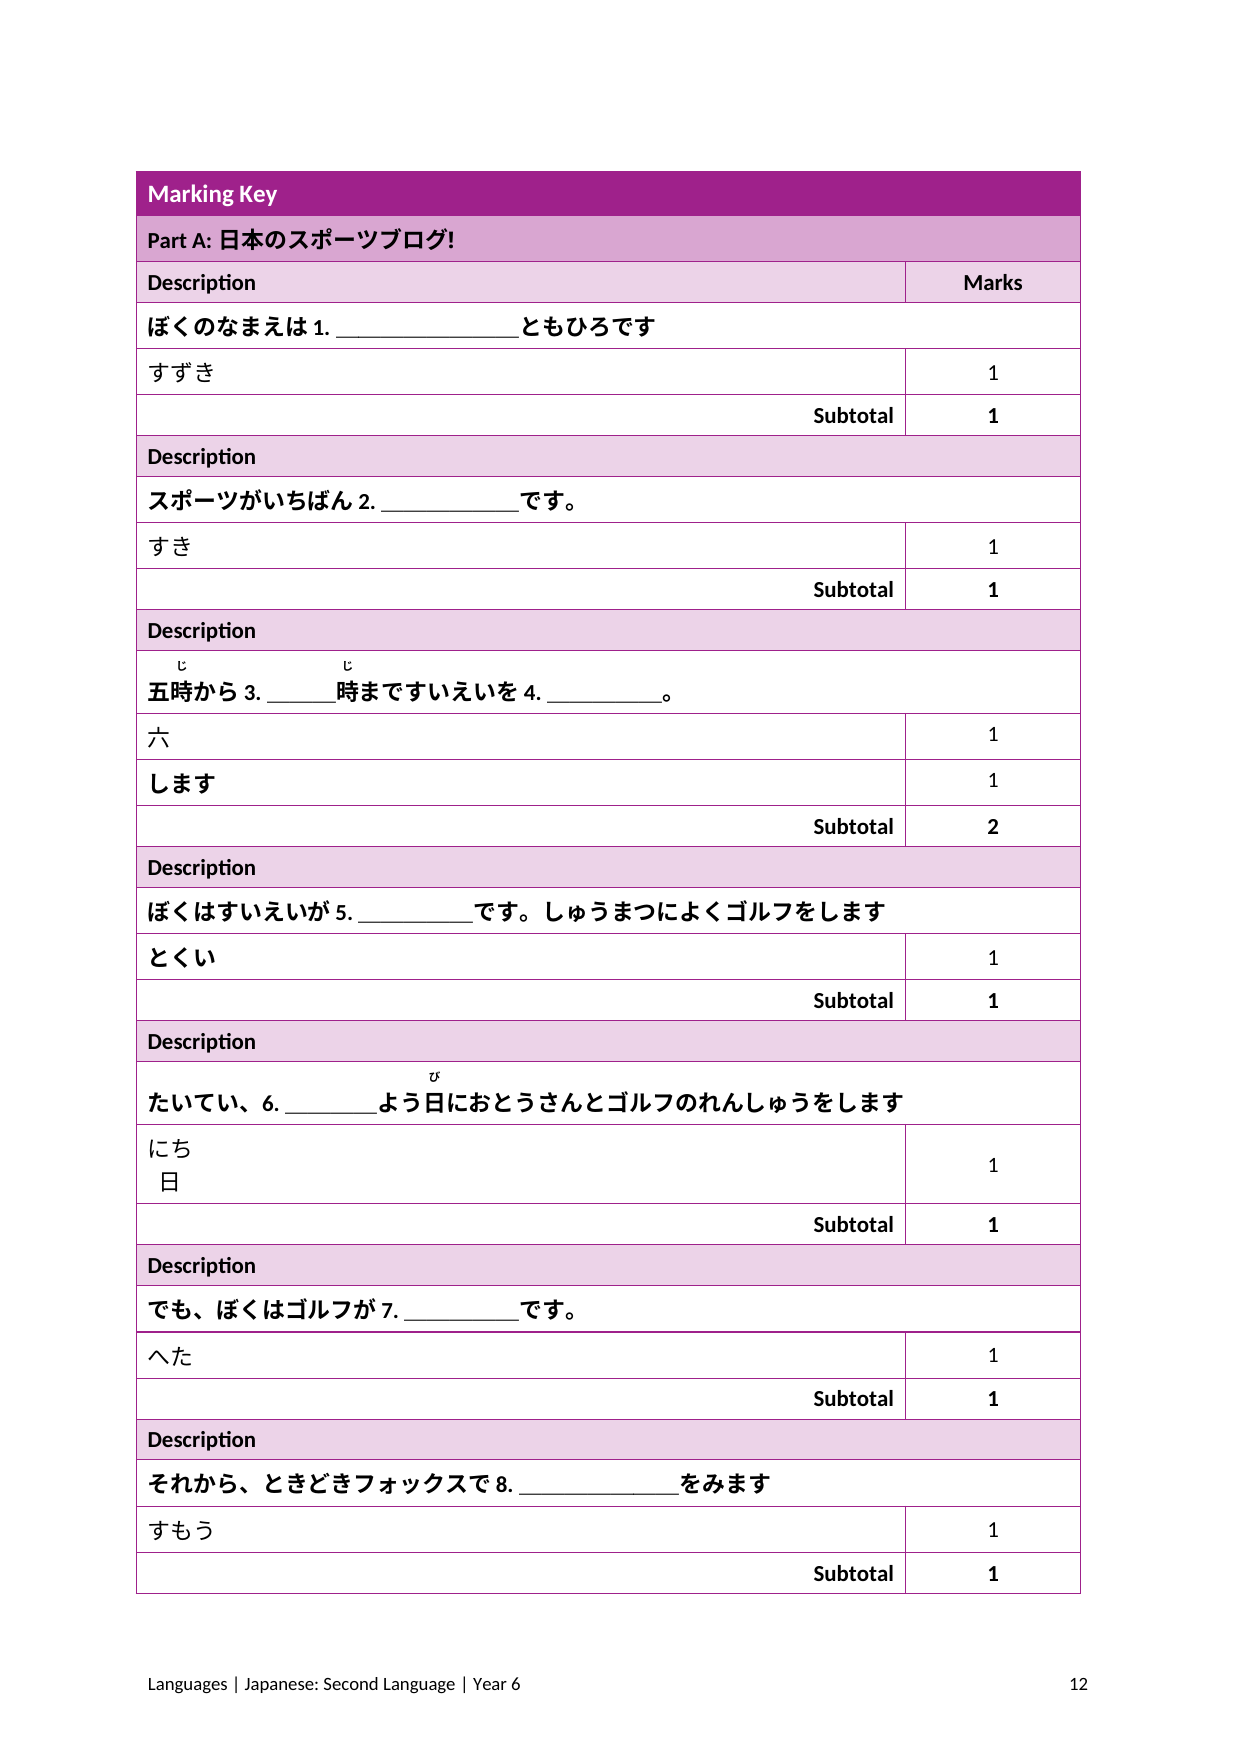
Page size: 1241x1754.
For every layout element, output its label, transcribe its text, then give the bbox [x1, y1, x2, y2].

table_cell 1 [906, 760, 1080, 805]
table_cell Description [137, 847, 1080, 887]
table_cell 2 [906, 806, 1080, 846]
table_cell 1 [906, 1125, 1080, 1203]
table_cell Subtotal [137, 806, 905, 846]
table_cell すき [137, 523, 905, 568]
table_cell 1 [906, 980, 1080, 1020]
table_cell Part A: 日本のスポーツブログ! [137, 216, 1080, 261]
table_cell 1 [906, 1379, 1080, 1418]
table_cell Description [137, 262, 905, 302]
table_cell へた [137, 1333, 905, 1377]
table_cell ぼくはすいえいが5. ＿＿＿＿＿です。しゅうまつによくゴルフをします [137, 888, 1080, 933]
table_cell Description [137, 1021, 1080, 1061]
table_cell Marks [906, 262, 1080, 302]
table_cell Subtotal [137, 569, 905, 609]
table_cell 1 [906, 569, 1080, 609]
table_cell 1 [906, 1553, 1080, 1593]
table_cell それから、ときどきフォックスで8. ＿＿＿＿＿＿＿をみます [137, 1460, 1080, 1506]
table_cell 五から3. ＿＿＿まですいえいを4. ＿＿＿＿＿。 [137, 651, 1080, 713]
table_cell ぼくのなまえは1. ＿＿＿＿＿＿＿＿ともひろです [137, 303, 1080, 348]
table_cell Subtotal [137, 395, 905, 435]
table_cell Description [137, 1420, 1080, 1459]
table_cell たいてい、6. ＿＿＿＿ようにおとうさんとゴルフのれんしゅうをします [137, 1062, 1080, 1124]
table_cell Description [137, 1245, 1080, 1285]
table_cell 1 [906, 395, 1080, 435]
table_cell 1 [906, 1204, 1080, 1244]
table_cell 1 [906, 349, 1080, 394]
table_cell とくい [137, 934, 905, 979]
table_cell Subtotal [137, 1553, 905, 1593]
table_cell Description [137, 436, 1080, 476]
table_cell します [137, 760, 905, 805]
table_cell すずき [137, 349, 905, 394]
table_cell 1 [906, 934, 1080, 979]
table_cell Subtotal [137, 1204, 905, 1244]
table_cell スポーツがいちばん2. ＿＿＿＿＿＿です。 [137, 477, 1080, 522]
table_cell 1 [906, 1507, 1080, 1552]
table_cell すもう [137, 1507, 905, 1552]
table_cell 1 [906, 523, 1080, 568]
table_cell [137, 1125, 905, 1203]
table_cell でも、ぼくはゴルフが7. ＿＿＿＿＿です。 [137, 1286, 1080, 1331]
table_cell 六 [137, 714, 905, 759]
table_header Marking Key [137, 172, 1080, 215]
table_cell Description [137, 610, 1080, 650]
table_cell 1 [906, 714, 1080, 759]
table_cell 1 [906, 1333, 1080, 1377]
table_cell Subtotal [137, 980, 905, 1020]
table_cell Subtotal [137, 1379, 905, 1418]
